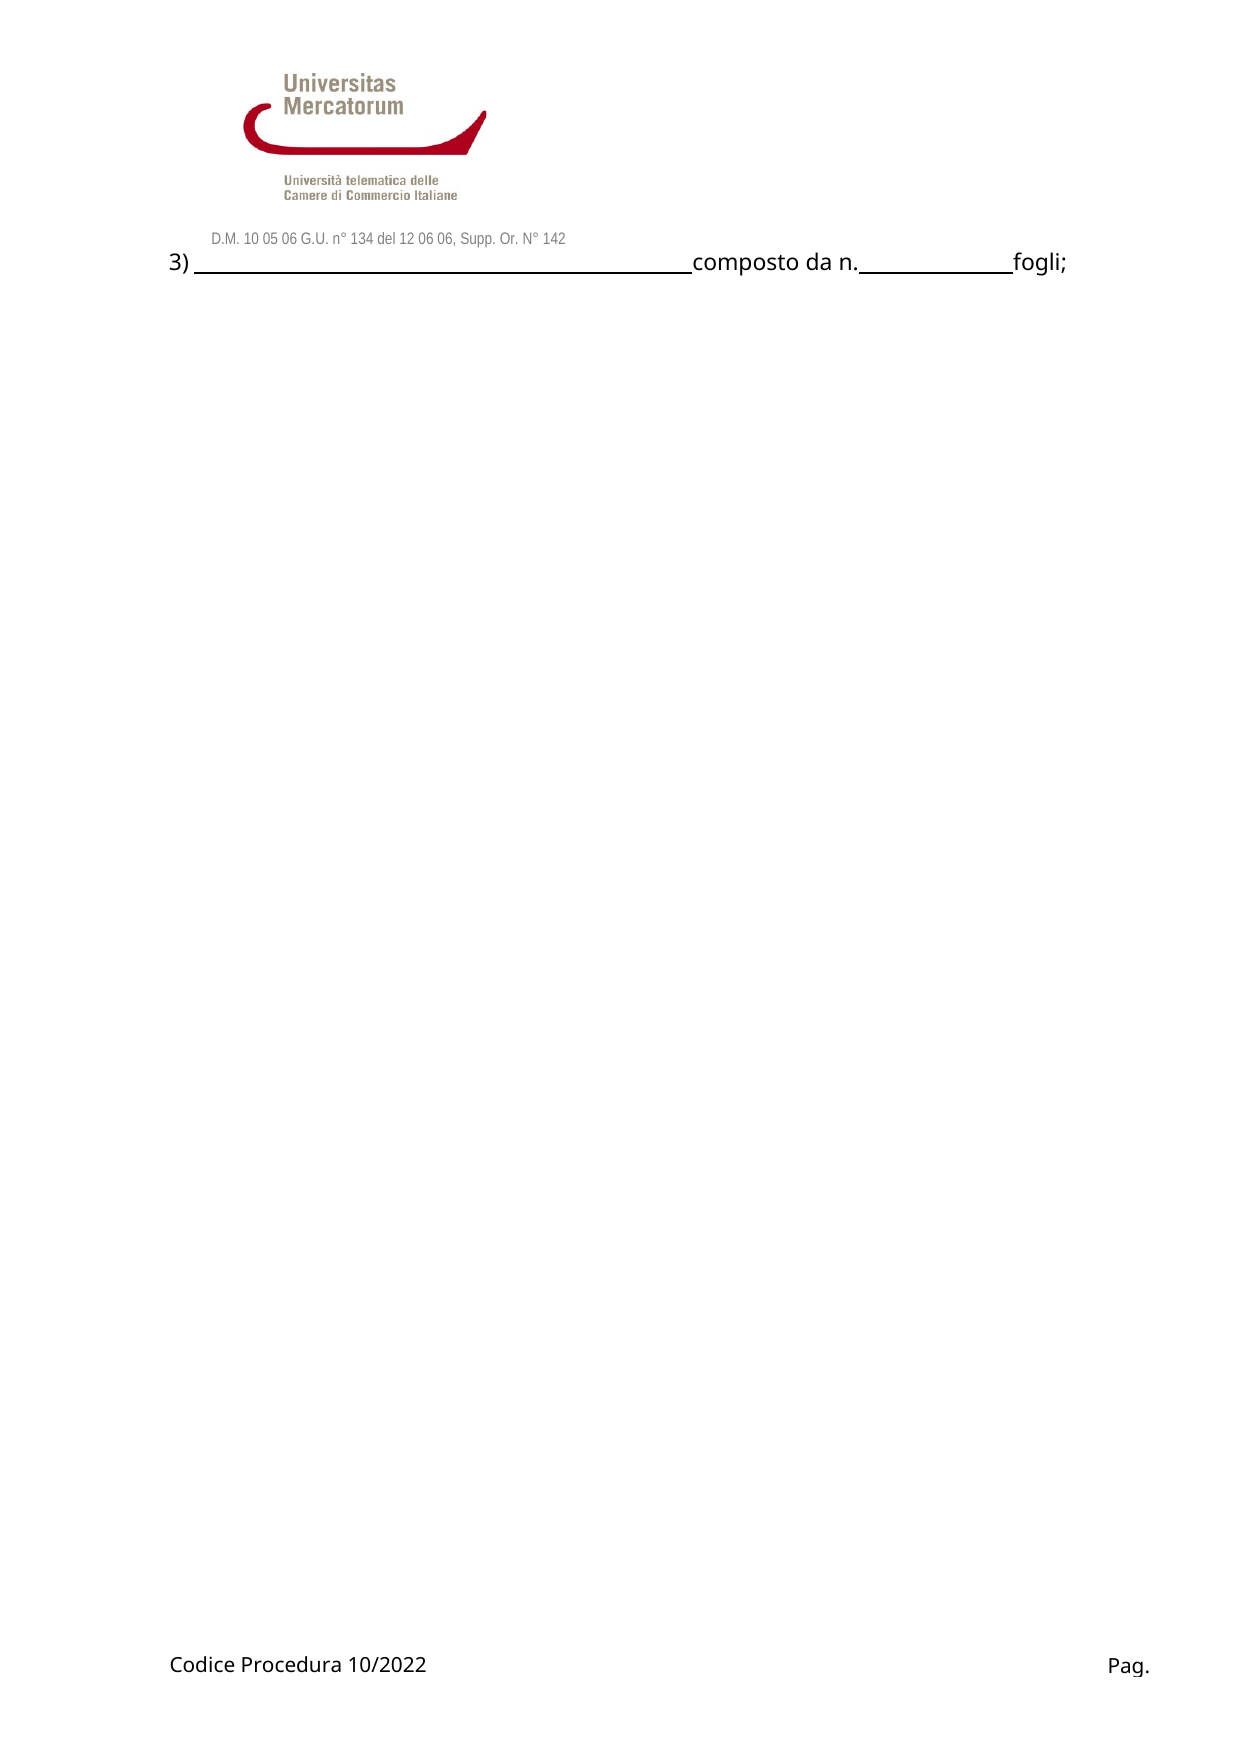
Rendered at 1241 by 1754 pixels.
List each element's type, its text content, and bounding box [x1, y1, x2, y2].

list composto da n. fogli; [169, 246, 1192, 277]
picture [242, 73, 487, 200]
